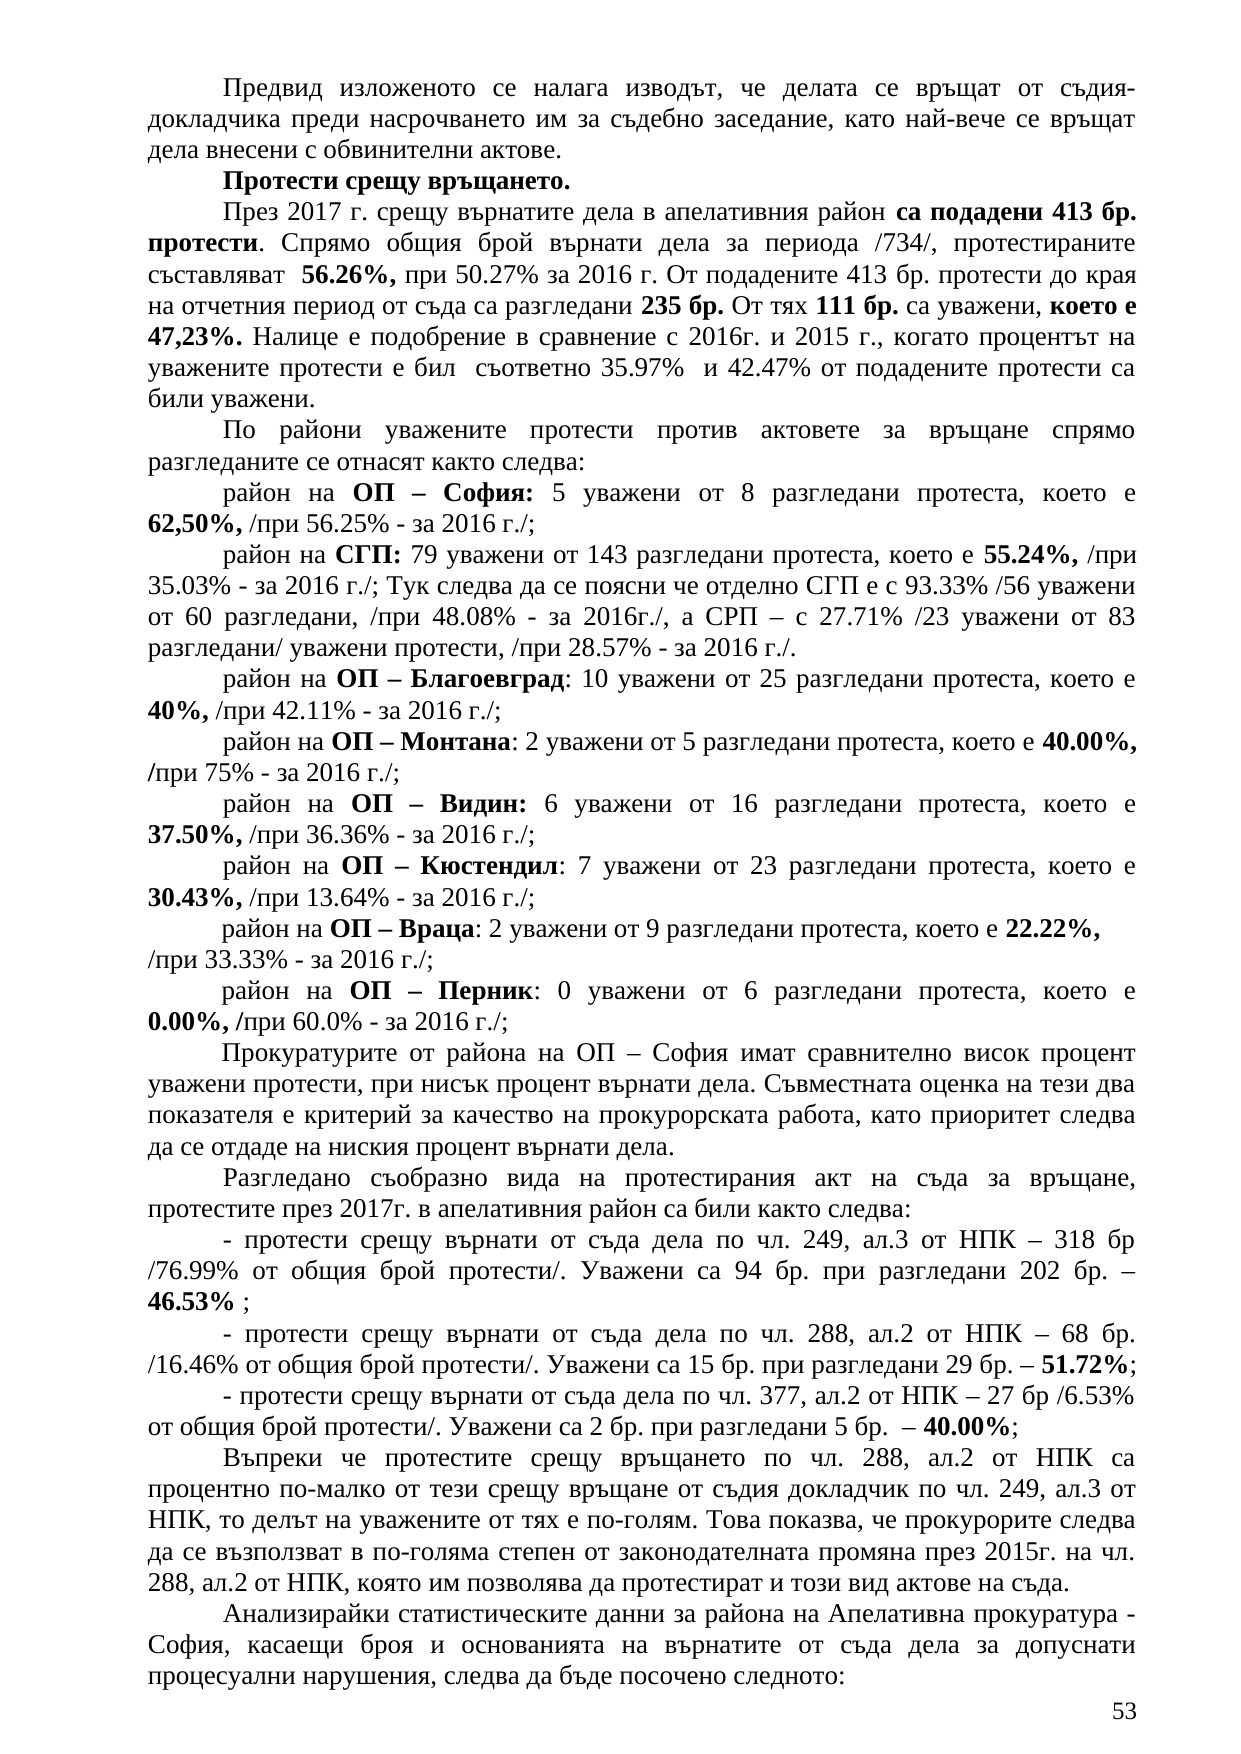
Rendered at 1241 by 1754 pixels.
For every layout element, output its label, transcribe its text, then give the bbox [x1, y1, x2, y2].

text - протести срещу върнати от съда дела по чл. 249, ал.3 от НПК – 318 бр /76.99% от общия брой протести/. Уважени са 94 бр. при разгледани 202 бр. – 46.53% ; [148, 1223, 1137, 1317]
text Въпреки че протестите срещу връщането по чл. 288, ал.2 от НПК са процентно по-малко от тези срещу връщане от съдия докладчик по чл. 249, ал.3 от НПК, то делът на уважените от тях е по-голям. Това показва, че прокурорите следва да се възползват в по-голяма степен от законодателната промяна през 2015г. на чл. 288, ал.2 от НПК, която им позволява да протестират и този вид актове на съда. [148, 1441, 1137, 1597]
text район на ОП – Перник: 0 уважени от 6 разгледани протеста, което е 0.00%, /при 60.0% - за 2016 г./; [148, 974, 1137, 1036]
text район на ОП – Кюстендил: 7 уважени от 23 разгледани протеста, което е 30.43%, /при 13.64% - за 2016 г./; [148, 849, 1137, 912]
text - протести срещу върнати от съда дела по чл. 288, ал.2 от НПК – 68 бр. /16.46% от общия брой протести/. Уважени са 15 бр. при разгледани 29 бр. – 51.72%; [148, 1317, 1137, 1379]
text Анализирайки статистическите данни за района на Апелативна прокуратура - София, касаещи броя и основанията на върнатите от съда дела за допуснати процесуални нарушения, следва да бъде посочено следното: [148, 1597, 1137, 1690]
text През 2017 г. срещу върнатите дела в апелативния район са подадени 413 бр. протести. Спрямо общия брой върнати дела за периода /734/, протестираните съставляват 56.26%, при 50.27% за 2016 г. От подадените 413 бр. протести до края на отчетния период от съда са разгледани 235 бр. От тях 111 бр. са уважени, което е 47,23%. Налице е подобрение в сравнение с 2016г. и 2015 г., когато процентът на уважените протести е бил съответно 35.97% и 42.47% от подадените протести са били уважени. [148, 195, 1137, 413]
text район на СГП: 79 уважени от 143 разгледани протеста, което е 55.24%, /при 35.03% - за 2016 г./; Тук следва да се поясни че отделно СГП е с 93.33% /56 уважени от 60 разгледани, /при 48.08% - за 2016г./, а СРП – с 27.71% /23 уважени от 83 разгледани/ уважени протести, /при 28.57% - за 2016 г./. [148, 538, 1137, 663]
text район на ОП – София: 5 уважени от 8 разгледани протеста, което е 62,50%, /при 56.25% - за 2016 г./; [148, 476, 1137, 538]
text Предвид изложеното се налага изводът, че делата се връщат от съдия-докладчика преди насрочването им за съдебно заседание, като най-вече се връщат дела внесени с обвинителни актове. [148, 71, 1137, 164]
text район на ОП – Монтана: 2 уважени от 5 разгледани протеста, което е 40.00%, /при 75% - за 2016 г./; [148, 725, 1137, 787]
text район на ОП – Благоевград: 10 уважени от 25 разгледани протеста, което е 40%, /при 42.11% - за 2016 г./; [148, 663, 1137, 725]
text По райони уважените протести против актовете за връщане спрямо разгледаните се отнасят както следва: [148, 413, 1137, 476]
text район на ОП – Видин: 6 уважени от 16 разгледани протеста, което е 37.50%, /при 36.36% - за 2016 г./; [148, 787, 1137, 849]
text Прокуратурите от района на ОП – София имат сравнително висок процент уважени протести, при нисък процент върнати дела. Съвместната оценка на тези два показателя е критерий за качество на прокурорската работа, като приоритет следва да се отдаде на ниския процент върнати дела. [148, 1036, 1137, 1161]
text - протести срещу върнати от съда дела по чл. 377, ал.2 от НПК – 27 бр /6.53% от общия брой протести/. Уважени са 2 бр. при разгледани 5 бр. – 40.00%; [148, 1379, 1137, 1441]
text Протести срещу връщането. [148, 164, 1137, 195]
text район на ОП – Враца: 2 уважени от 9 разгледани протеста, което е 22.22%, /при 33.33% - за 2016 г./; [148, 912, 1137, 974]
text Разгледано съобразно вида на протестирания акт на съда за връщане, протестите през 2017г. в апелативния район са били както следва: [148, 1161, 1137, 1223]
